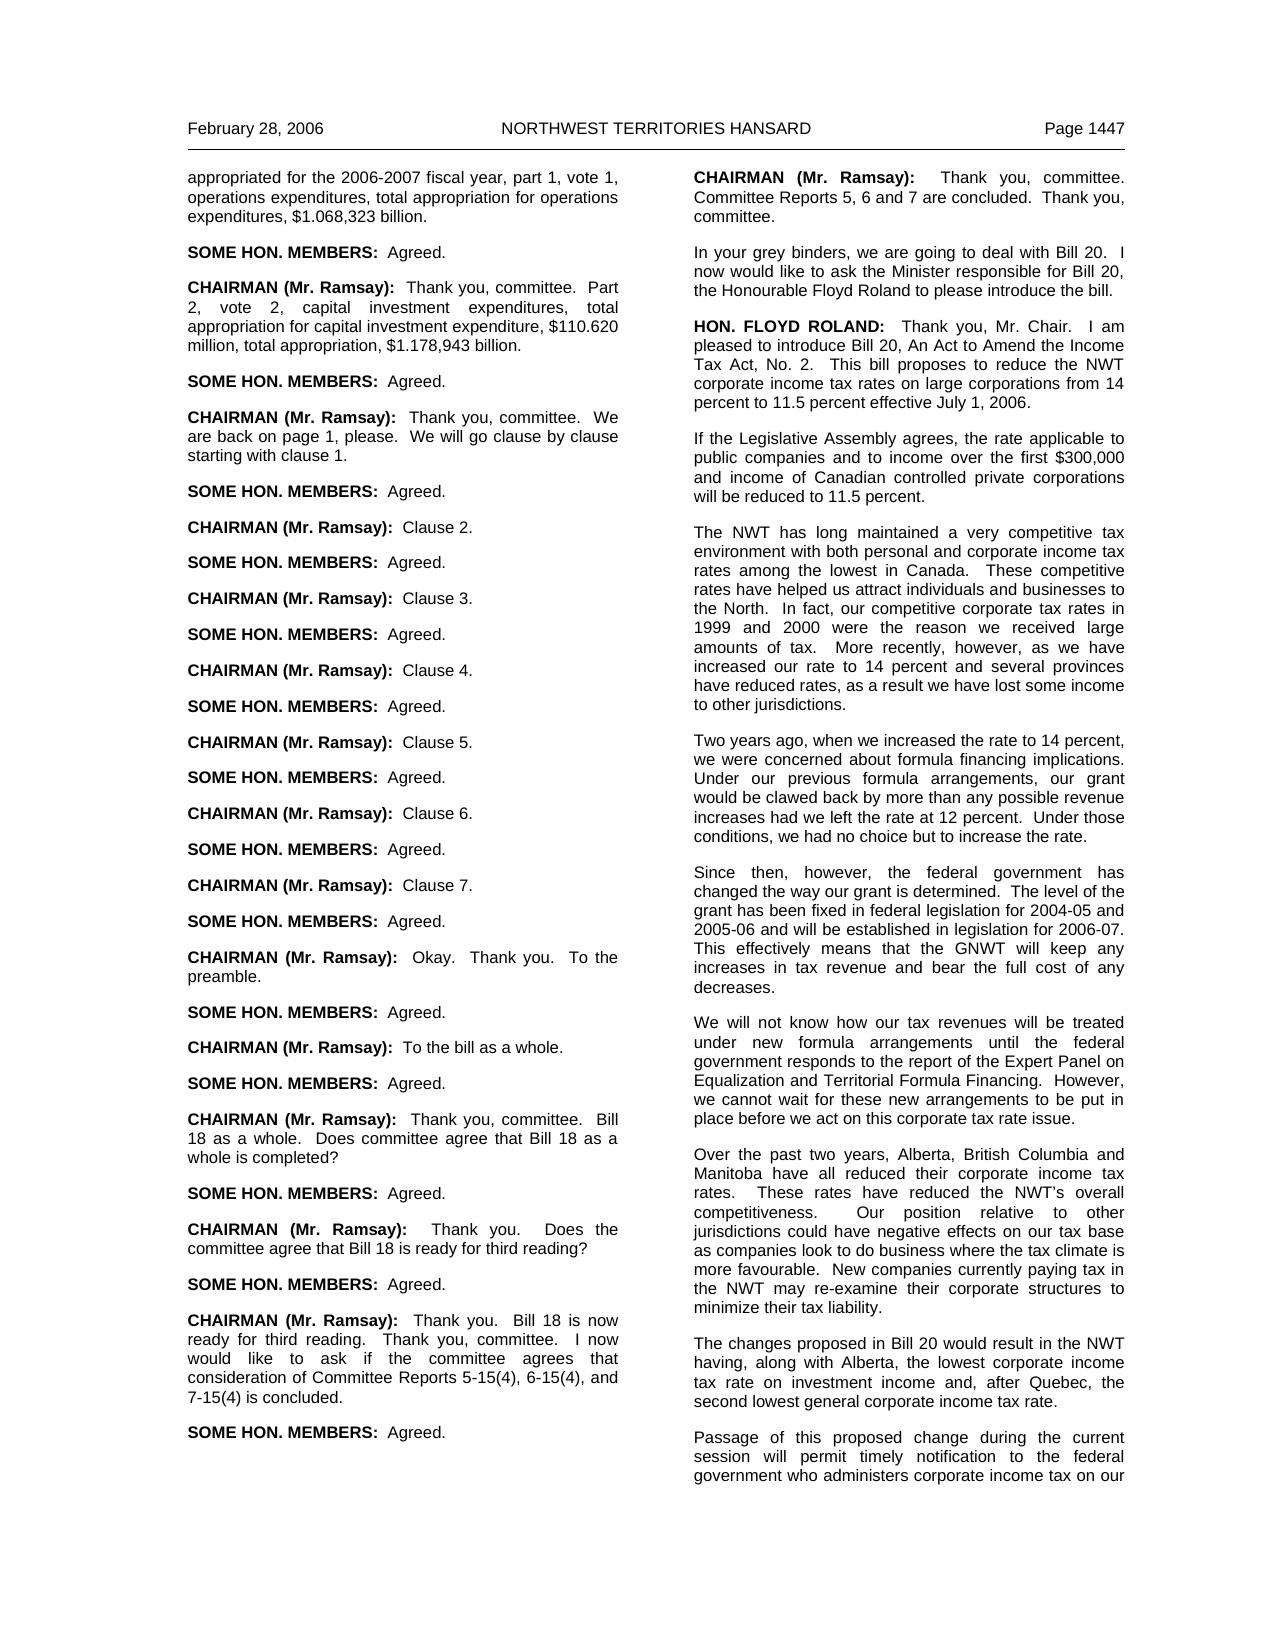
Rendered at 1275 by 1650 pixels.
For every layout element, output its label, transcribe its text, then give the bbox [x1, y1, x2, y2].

text Over the past two years, , and have all reduced their corporate income tax rates. These rates have reduced the NWT’s overall competitiveness. Our position relative to other jurisdictions could have negative effects on our tax base as companies look to do business where the tax climate is more favourable. New companies currently paying tax in the NWT may re-examine their corporate structures to minimize their tax liability. [694, 1145, 1125, 1317]
text CHAIRMAN (Mr. Ramsay): Thank you, committee. Committee Reports 5, 6 and 7 are concluded. Thank you, committee. [694, 168, 1125, 226]
text CHAIRMAN (Mr. Ramsay): To the bill as a whole. [187, 1038, 619, 1057]
text SOME HON. MEMBERS: Agreed. [187, 1275, 619, 1294]
text CHAIRMAN (Mr. Ramsay): Thank you, committee. Bill 18 as a whole. Does committee agree that Bill 18 as a whole is completed? [187, 1110, 619, 1167]
text SOME HON. MEMBERS: Agreed. [187, 1002, 619, 1022]
text CHAIRMAN (Mr. Ramsay): Clause 5. [187, 732, 619, 752]
text CHAIRMAN (Mr. Ramsay): Clause 7. [187, 876, 619, 895]
text SOME HON. MEMBERS: Agreed. [187, 840, 619, 859]
text CHAIRMAN (Mr. Ramsay): Thank you, committee. We are back on page 1, please. We will go clause by clause starting with clause 1. [187, 407, 619, 465]
text CHAIRMAN (Mr. Ramsay): Thank you. Bill 18 is now ready for third reading. Thank you, committee. I now would like to ask if the committee agrees that consideration of Committee Reports 5-15(4), 6-15(4), and 7-15(4) is concluded. [187, 1311, 619, 1407]
text CHAIRMAN (Mr. Ramsay): Clause 6. [187, 804, 619, 823]
text SOME HON. MEMBERS: Agreed. [187, 912, 619, 931]
text SOME HON. MEMBERS: Agreed. [187, 1074, 619, 1093]
text SOME HON. MEMBERS: Agreed. [187, 482, 619, 501]
text In your grey binders, we are going to deal with Bill 20. I now would like to ask the Minister responsible for Bill 20, the Honourable Floyd Roland to please introduce the bill. [694, 242, 1125, 300]
text CHAIRMAN (Mr. Ramsay): Thank you, committee. Part 2, vote 2, capital investment expenditures, total appropriation for capital investment expenditure, $110.620 million, total appropriation, $1.178,943 billion. [187, 278, 619, 355]
text SOME HON. MEMBERS: Agreed. [187, 553, 619, 572]
text HON. FLOYD ROLAND: Thank you, Mr. Chair. I am pleased to introduce Bill 20, An Act to Amend the Income Tax Act, No. 2. This bill proposes to reduce the NWT corporate income tax rates on large corporations from 14 percent to 11.5 percent effective July 1, 2006. [694, 317, 1125, 412]
text Two years ago, when we increased the rate to 14 percent, we were concerned about formula financing implications. Under our previous formula arrangements, our grant would be clawed back by more than any possible revenue increases had we left the rate at 12 percent. Under those conditions, we had no choice but to increase the rate. [694, 731, 1125, 846]
text SOME HON. MEMBERS: Agreed. [187, 697, 619, 716]
text Since then, however, the federal government has changed the way our grant is determined. The level of the grant has been fixed in federal legislation for 2004-05 and 2005-06 and will be established in legislation for 2006-07. This effectively means that the GNWT will keep any increases in tax revenue and bear the full cost of any decreases. [694, 862, 1125, 997]
text CHAIRMAN (Mr. Ramsay): Clause 3. [187, 589, 619, 608]
text We will not know how our tax revenues will be treated under new formula arrangements until the federal government responds to the report of the Expert Panel on Equalization and Territorial Formula Financing. However, we cannot wait for these new arrangements to be put in place before we act on this corporate tax rate issue. [694, 1013, 1125, 1128]
text The changes proposed in Bill 20 would result in the NWT having, along with , the lowest corporate income tax rate on investment income and, after , the second lowest general corporate income tax rate. [694, 1334, 1125, 1411]
text CHAIRMAN (Mr. Ramsay): Clause 2. [187, 517, 619, 537]
text CHAIRMAN (Mr. Ramsay): Okay. Thank you. To the preamble. [187, 947, 619, 986]
text SOME HON. MEMBERS: Agreed. [187, 1184, 619, 1203]
text The NWT has long maintained a very competitive tax environment with both personal and corporate income tax rates among the lowest in . These competitive rates have helped us attract individuals and businesses to the North. In fact, our competitive corporate tax rates in 1999 and 2000 were the reason we received large amounts of tax. More recently, however, as we have increased our rate to 14 percent and several provinces have reduced rates, as a result we have lost some income to other jurisdictions. [694, 522, 1125, 714]
text SOME HON. MEMBERS: Agreed. [187, 242, 619, 262]
text If the Legislative Assembly agrees, the rate applicable to public companies and to income over the first $300,000 and income of Canadian controlled private corporations will be reduced to 11.5 percent. [694, 429, 1125, 506]
text SOME HON. MEMBERS: Agreed. [187, 372, 619, 391]
text SOME HON. MEMBERS: Agreed. [187, 1423, 619, 1442]
text CHAIRMAN (Mr. Ramsay): Clause 4. [187, 661, 619, 680]
text SOME HON. MEMBERS: Agreed. [187, 768, 619, 787]
text CHAIRMAN (Mr. Ramsay): Thank you. Does the committee agree that Bill 18 is ready for third reading? [187, 1220, 619, 1258]
text SOME HON. MEMBERS: Agreed. [187, 625, 619, 644]
